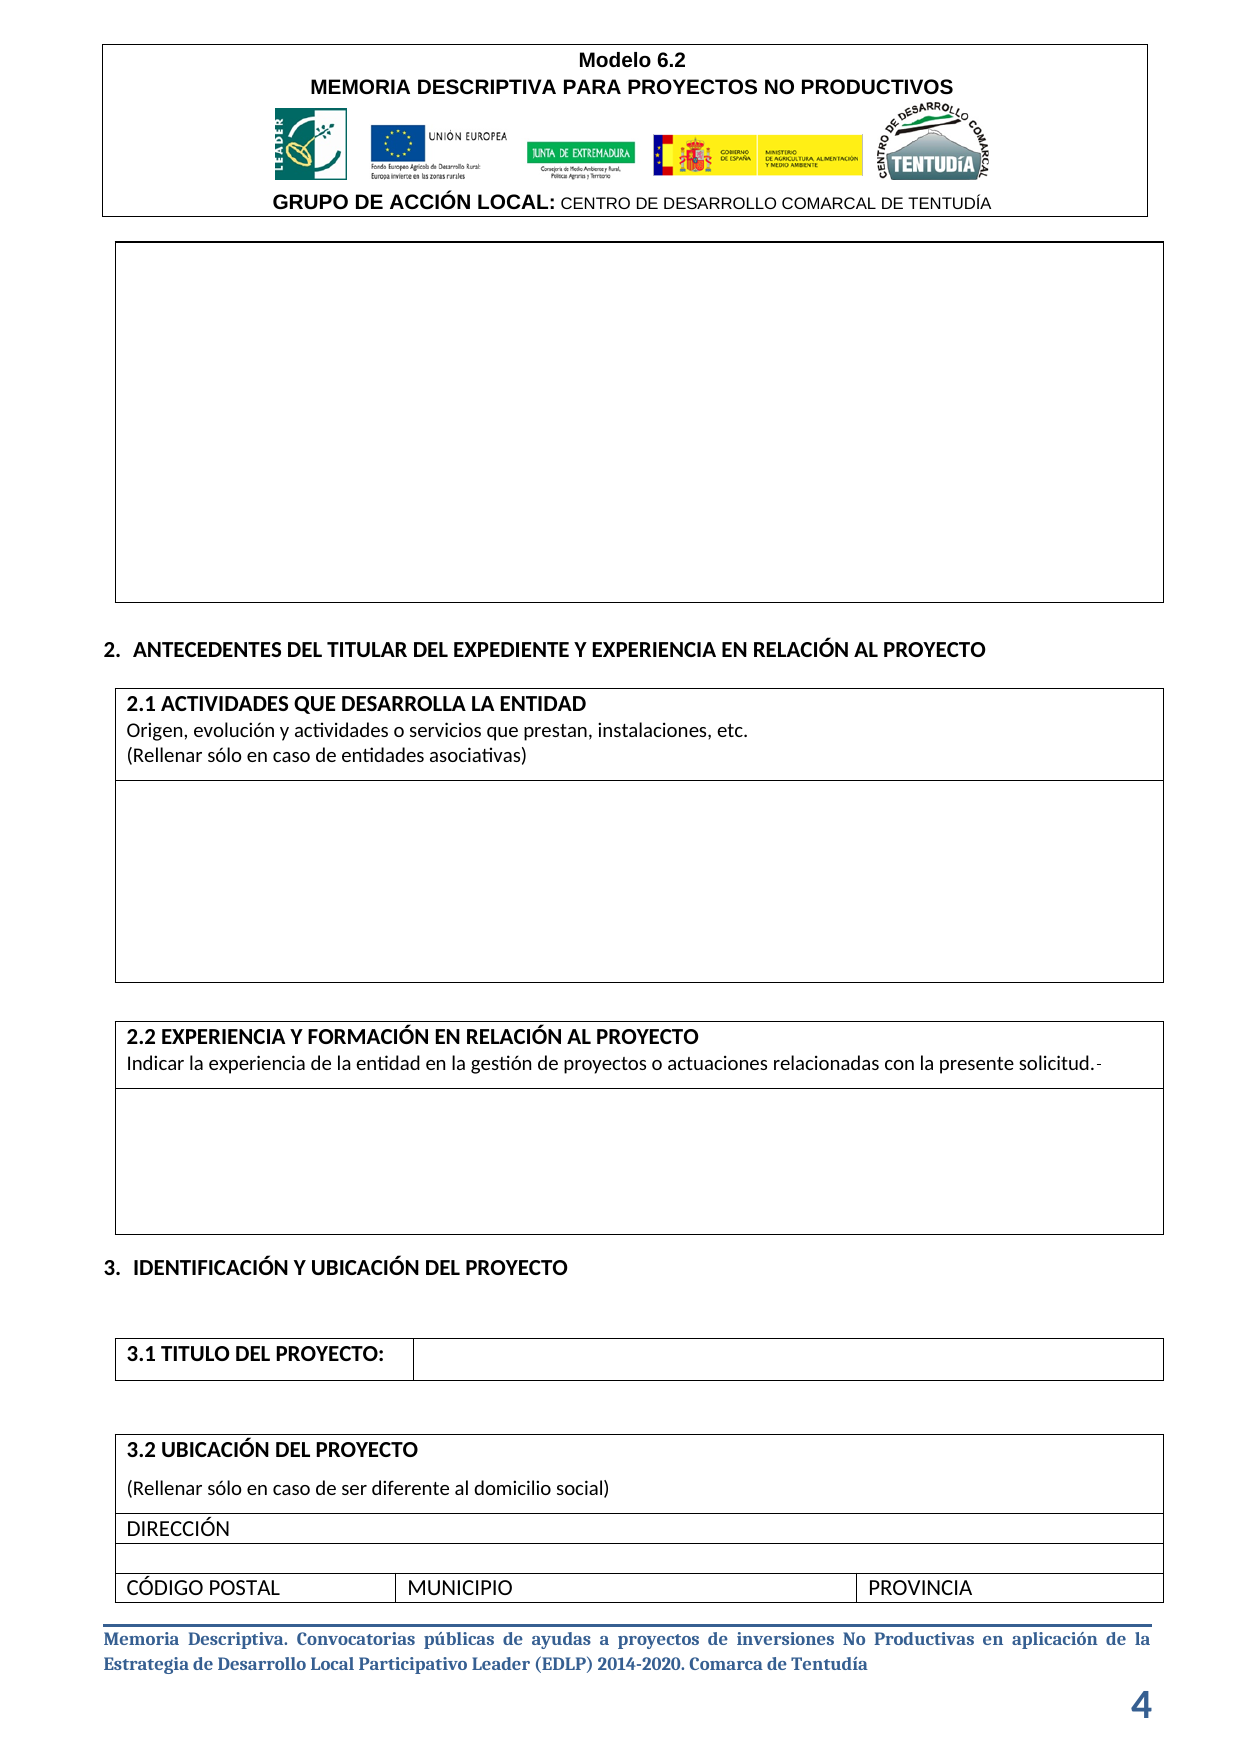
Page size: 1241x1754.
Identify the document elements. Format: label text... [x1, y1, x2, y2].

table_cell CÓDIGO POSTAL [116, 1574, 395, 1602]
table_cell PROVINCIA [857, 1574, 1163, 1602]
table_header 2.2 EXPERIENCIA Y FORMACIÓN EN RELACIÓN AL PROYECTO Indicar la experiencia de la entidad en la gestión de proyectos o actuaciones relacionadas con la presente solicitud. [116, 1022, 1163, 1088]
list ANTECEDENTES DEL TITULAR DEL EXPEDIENTE Y EXPERIENCIA EN RELACIÓN AL PROYECTO [103, 635, 1101, 663]
picture [275, 102, 989, 180]
table_cell [116, 1089, 1163, 1234]
list IDENTIFICACIÓN Y UBICACIÓN DEL PROYECTO [103, 1253, 1101, 1281]
table_cell [116, 781, 1163, 982]
table_header 3.1 TITULO DEL PROYECTO: [116, 1339, 413, 1380]
table_cell DIRECCIÓN [116, 1514, 1163, 1543]
table_header [414, 1339, 1163, 1380]
table_cell MUNICIPIO [396, 1574, 856, 1602]
table_header 3.2 UBICACIÓN DEL PROYECTO (Rellenar sólo en caso de ser diferente al domicilio social) [116, 1435, 1163, 1513]
table_header 2.1 ACTIVIDADES QUE DESARROLLA LA ENTIDAD Origen, evolución y actividades o servicios que prestan, instalaciones, etc. (Rellenar sólo en caso de entidades asociativas) [116, 689, 1163, 780]
table_cell [116, 1544, 1163, 1572]
table_cell [116, 243, 1163, 602]
